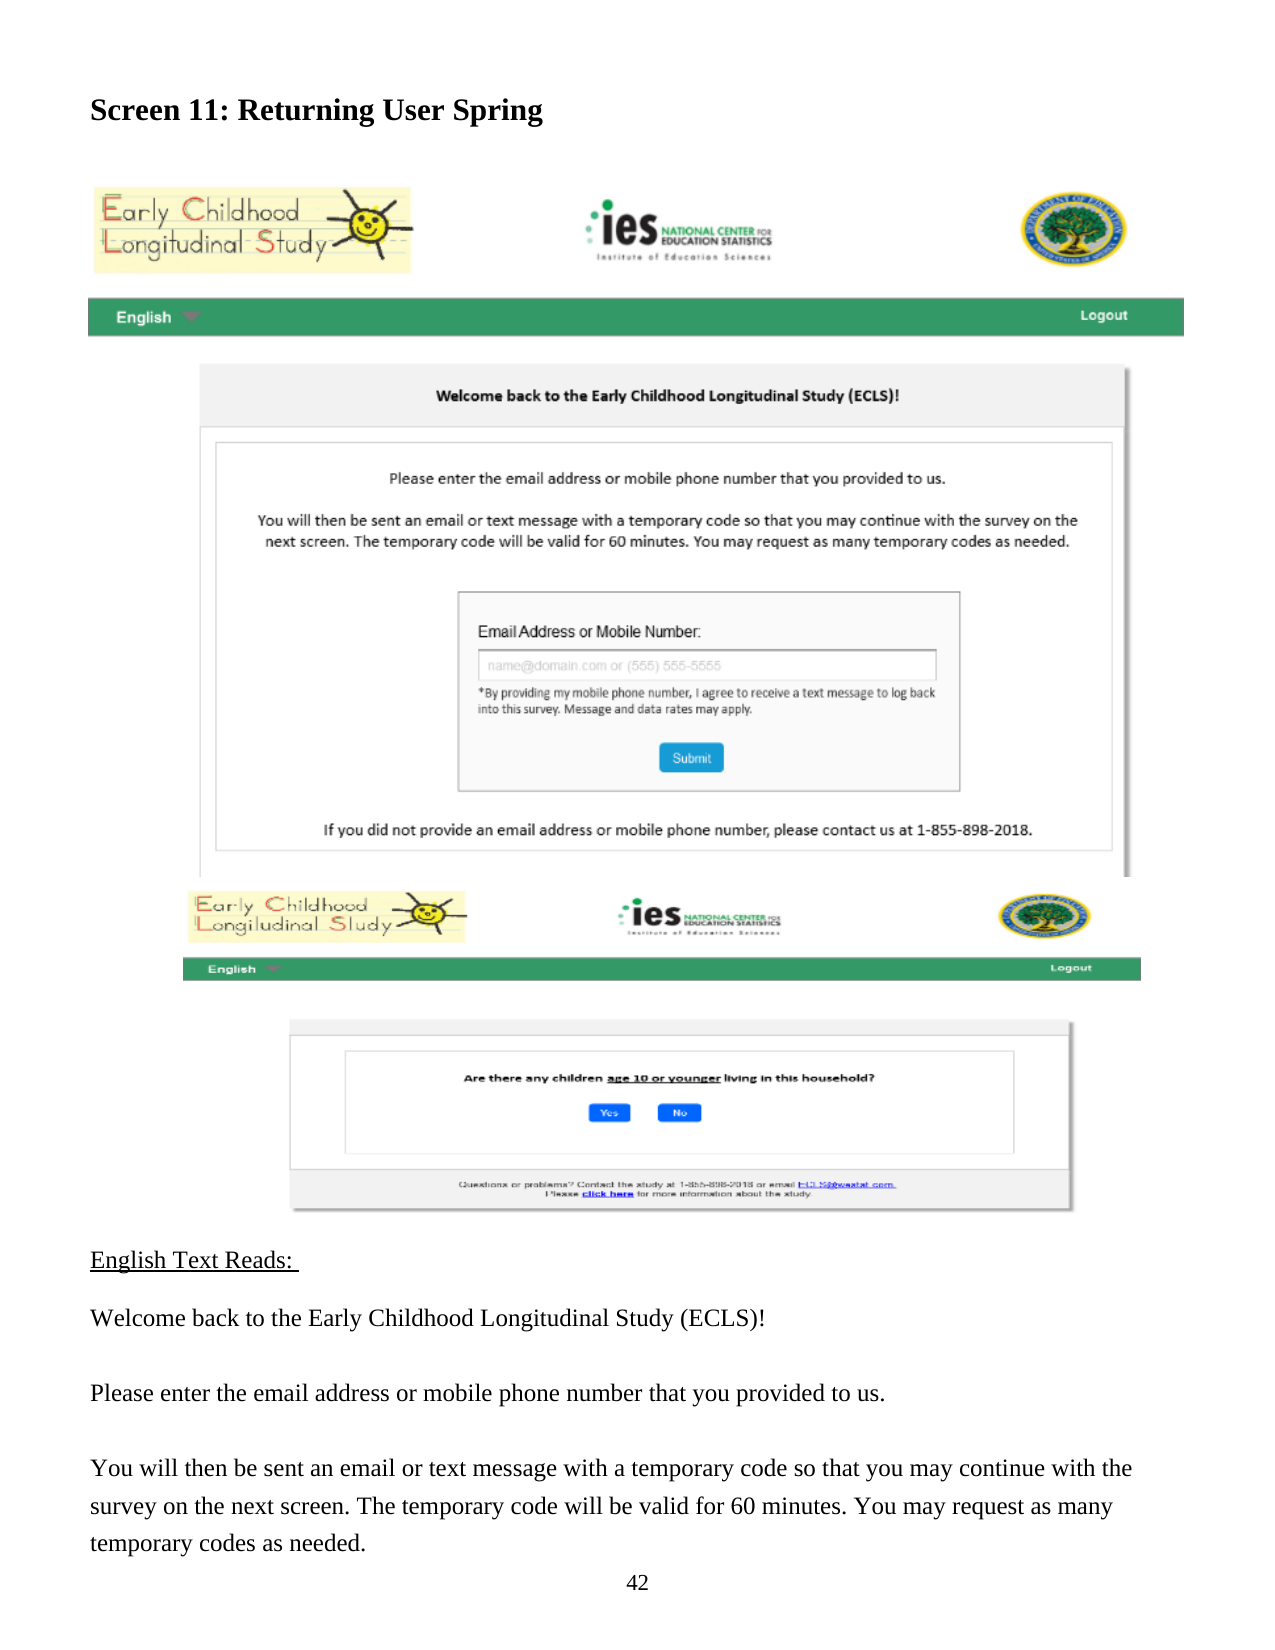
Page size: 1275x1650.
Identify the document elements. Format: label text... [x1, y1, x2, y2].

text Welcome back to the Early Childhood Longitudinal Study (ECLS)! [90, 1295, 1185, 1332]
text Please enter the email address or mobile phone number that you provided to us. [90, 1370, 1185, 1407]
subtitle Screen 11: Returning User Spring [90, 90, 1185, 127]
text English Text Reads: [90, 1187, 1185, 1274]
text You will then be sent an email or text message with a temporary code so that you may continue with the survey on the next screen. The temporary code will be valid for 60 minutes. You may request as many temporary codes as needed. [90, 1445, 1185, 1557]
picture [88, 164, 1184, 1215]
